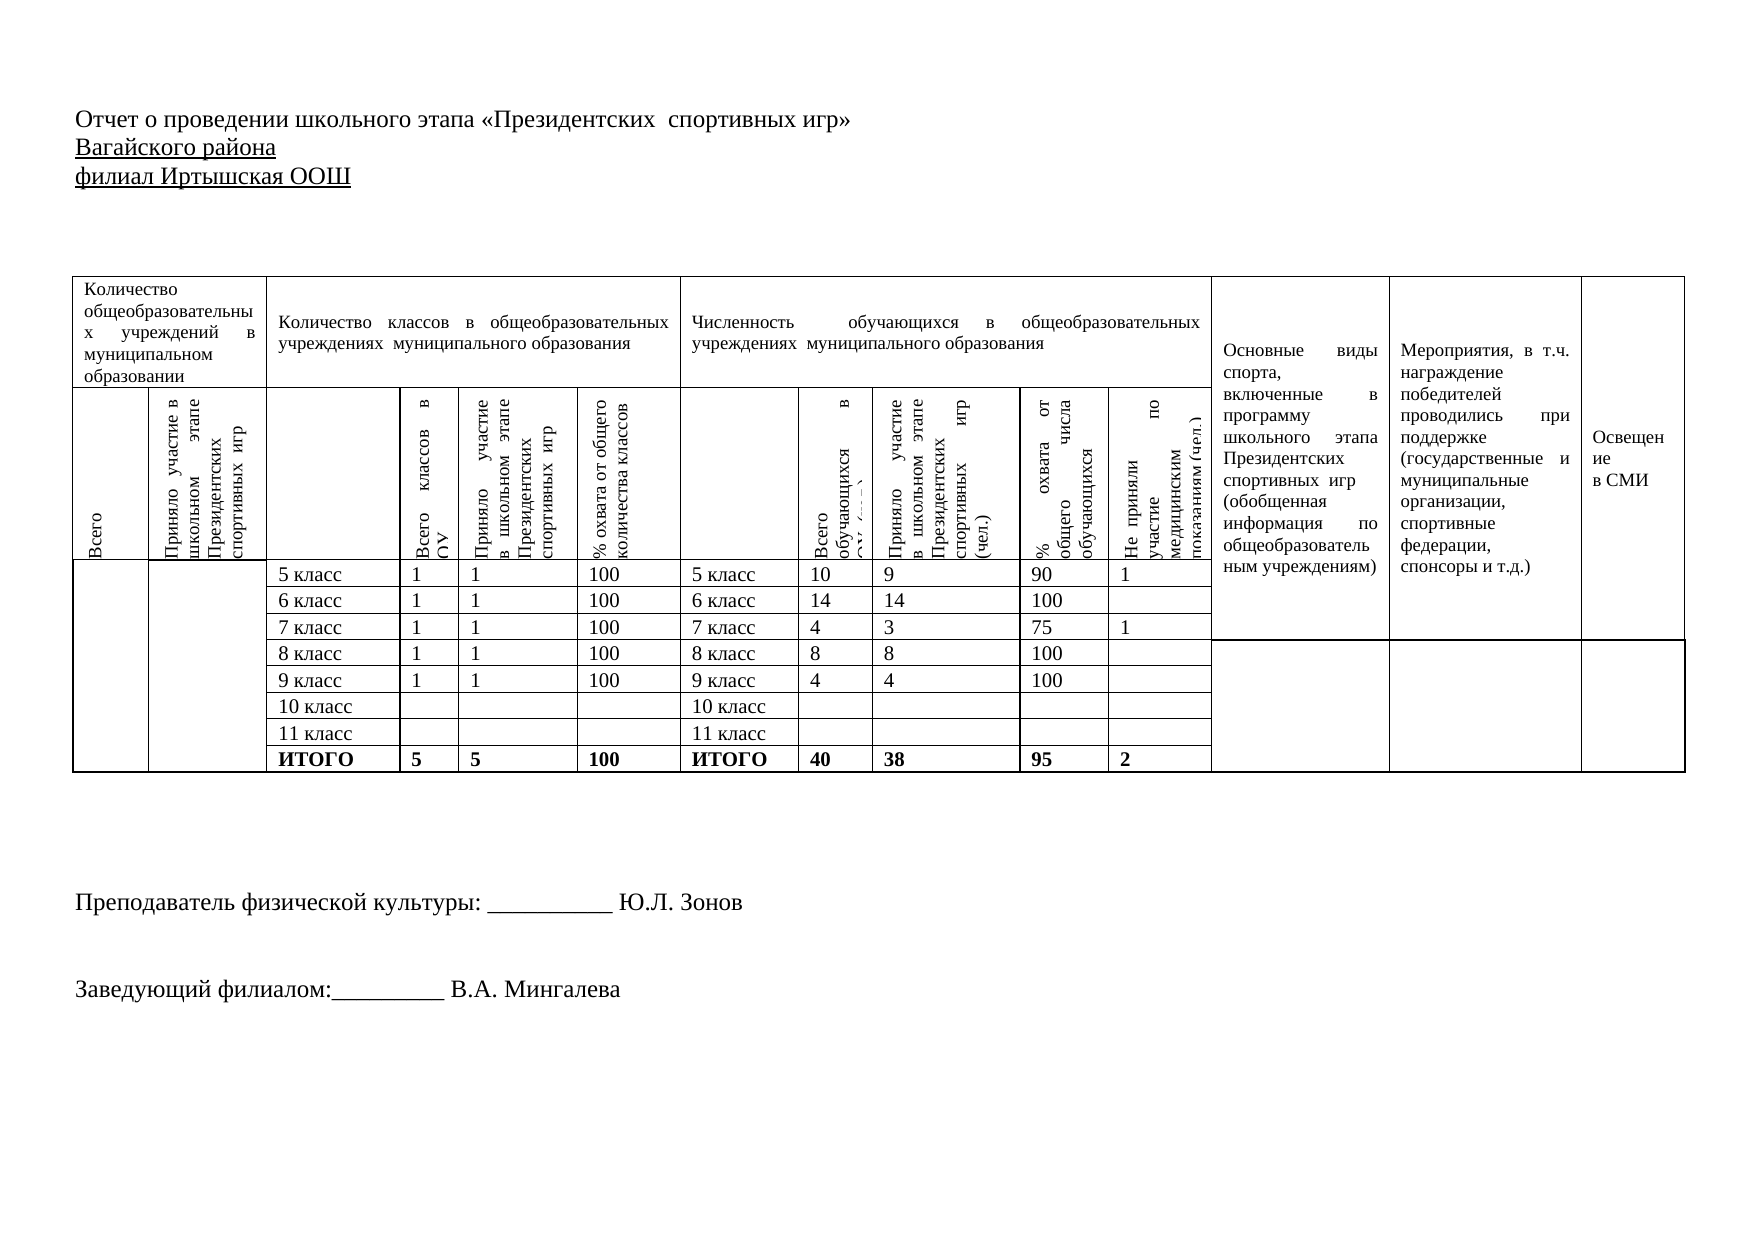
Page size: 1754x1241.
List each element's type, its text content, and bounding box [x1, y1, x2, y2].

table_cell 100 [578, 666, 680, 692]
table_cell 3 [873, 614, 1019, 639]
table_cell 5 класс [267, 560, 399, 586]
table_cell 95 [1021, 746, 1108, 771]
table_cell 7 класс [267, 614, 399, 639]
table_cell Всего обучающихся в ОУ (чел.) [799, 388, 872, 559]
table_cell [267, 388, 399, 559]
table_cell 11 класс [267, 719, 399, 745]
table_cell 90 [1021, 560, 1108, 586]
table_cell 8 класс [267, 640, 399, 665]
table_cell 8 класс [681, 640, 798, 665]
text Заведующий филиалом:_________ В.А. Мингалева [75, 974, 1679, 1002]
table_cell 1 [1109, 614, 1211, 639]
table_cell 100 [578, 746, 680, 771]
table_cell Приняло участие в школьном этапе Президентских спортивных игр (чел.) [873, 388, 1019, 559]
table_cell Всего [73, 388, 148, 559]
table_cell 11 класс [681, 719, 798, 745]
table_cell 8 [873, 640, 1019, 665]
table_cell [1390, 641, 1581, 771]
table_cell 1 [401, 666, 458, 692]
table_cell [401, 719, 458, 745]
table_cell 10 класс [681, 693, 798, 718]
table_cell [1109, 719, 1211, 745]
table_cell 1 [1109, 560, 1211, 586]
table_cell 75 [1021, 614, 1108, 639]
table_cell 1 [459, 614, 577, 639]
table_cell 100 [578, 614, 680, 639]
table_cell [799, 693, 872, 718]
table_cell [1109, 666, 1211, 692]
table_cell 7 класс [681, 614, 798, 639]
table_cell [799, 719, 872, 745]
table_cell 4 [799, 614, 872, 639]
table_header Численность обучающихся в общеобразовательных учреждениях муниципального образования [681, 277, 1211, 387]
table_cell [1109, 587, 1211, 612]
table_cell 6 класс [681, 587, 798, 612]
table_cell 1 [459, 587, 577, 612]
table_header Основные виды спорта, включенные в программу школьного этапа Президентских спортивных игр (обобщенная информация по общеобразовательным учреждениям) [1212, 277, 1389, 639]
table_cell % охвата от общего количества классов [578, 388, 680, 559]
table_cell 6 класс [267, 587, 399, 612]
table_cell 100 [1021, 587, 1108, 612]
table_cell 1 [459, 666, 577, 692]
table_cell Приняло участие в школьном этапе Президентских спортивных игр [149, 388, 266, 559]
table_cell [578, 693, 680, 718]
table_cell 1 [459, 640, 577, 665]
table_cell Приняло участие в школьном этапе Президентских спортивных игр [459, 388, 577, 559]
table_cell [578, 719, 680, 745]
text Вагайского района [75, 132, 1679, 161]
table_cell 100 [578, 560, 680, 586]
text Отчет о проведении школьного этапа «Президентских спортивных игр» [75, 104, 1679, 132]
table_cell [149, 561, 266, 771]
table_cell 5 [401, 746, 458, 771]
table_header Мероприятия, в т.ч. награждение победителей проводились при поддержке (государственные и муниципальные организации, спортивные федерации, спонсоры и т.д.) [1390, 277, 1581, 639]
table_cell 2 [1109, 746, 1211, 771]
table_cell 9 [873, 560, 1019, 586]
table_cell 9 класс [681, 666, 798, 692]
table_cell 1 [401, 560, 458, 586]
table_cell [1021, 719, 1108, 745]
table_cell 14 [799, 587, 872, 612]
table_cell [1021, 693, 1108, 718]
table_cell Всего классов в ОУ [401, 388, 458, 559]
table_cell 100 [578, 640, 680, 665]
table_cell 1 [401, 614, 458, 639]
table_cell 1 [401, 587, 458, 612]
table_cell % охвата от общего числа обучающихся [1021, 388, 1108, 559]
table_cell [681, 388, 798, 559]
table_header Освещение в СМИ [1582, 277, 1684, 639]
table_cell [1109, 693, 1211, 718]
table_cell ИТОГО [681, 746, 798, 771]
table_cell 1 [459, 560, 577, 586]
text филиал Иртышская ООШ [75, 161, 1679, 190]
table_cell ИТОГО [267, 746, 399, 771]
table_cell 10 класс [267, 693, 399, 718]
table_cell [1212, 641, 1389, 771]
table_cell [459, 693, 577, 718]
table_cell 1 [401, 640, 458, 665]
table_cell 10 [799, 560, 872, 586]
table_cell 40 [799, 746, 872, 771]
table_header Количество общеобразовательных учреждений в муниципальном образовании [73, 277, 266, 387]
table_cell 100 [1021, 640, 1108, 665]
table_cell [1582, 641, 1684, 771]
table_cell 100 [578, 587, 680, 612]
table_cell 4 [873, 666, 1019, 692]
table_cell 8 [799, 640, 872, 665]
table_cell [74, 560, 148, 771]
table_cell 9 класс [267, 666, 399, 692]
table_cell 14 [873, 587, 1019, 612]
table_cell [1109, 640, 1211, 665]
table_cell 5 [459, 746, 577, 771]
table_cell 5 класс [681, 560, 798, 586]
table_cell [873, 693, 1019, 718]
table_cell [873, 719, 1019, 745]
table_cell Не приняли участие по медицинским показаниям (чел.) [1109, 388, 1211, 559]
text Преподаватель физической культуры: __________ Ю.Л. Зонов [75, 887, 1679, 916]
table_cell [401, 693, 458, 718]
table_cell 4 [799, 666, 872, 692]
table_cell [459, 719, 577, 745]
table_header Количество классов в общеобразовательных учреждениях муниципального образования [267, 277, 680, 387]
table_cell 100 [1021, 666, 1108, 692]
table_cell 38 [873, 746, 1019, 771]
